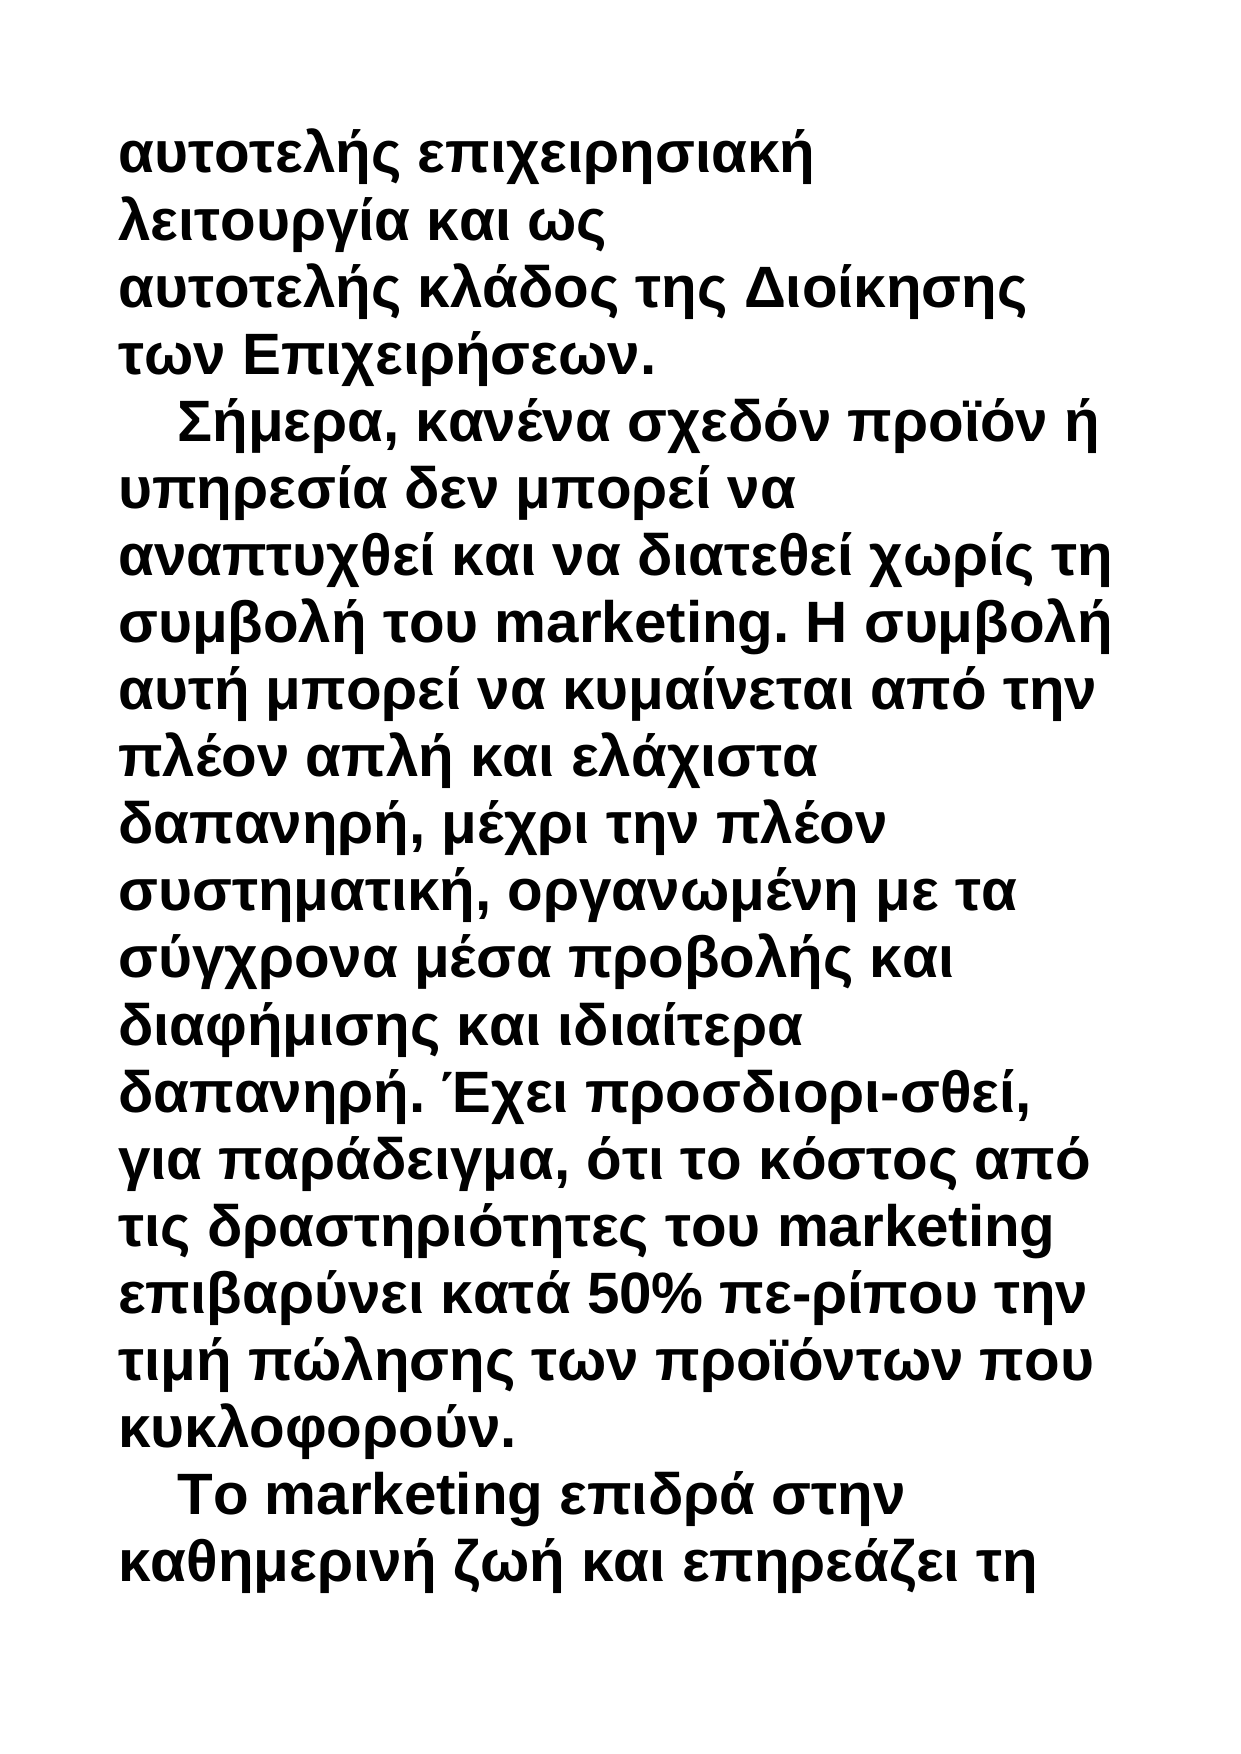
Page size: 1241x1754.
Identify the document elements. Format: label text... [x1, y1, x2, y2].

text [118, 1460, 1122, 1594]
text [118, 118, 1122, 252]
text αυτοτελής κλάδος της Διοίκησης των Επιχειρήσεων. [118, 252, 1122, 386]
text Σήμερα, κανένα σχεδόν προϊόν ή υπηρεσία δεν μπορεί να αναπτυχθεί και να διατεθεί χωρίς τη συμβολή του marketing. Η συμβολή αυτή μπορεί να κυμαίνεται από την πλέον απλή και ελάχιστα δαπανηρή, μέχρι την πλέον συστηματική, οργανωμένη με τα σύγχρονα μέσα προβολής και διαφήμισης και ιδιαίτερα δαπανηρή. Έχει προσδιορι-σθεί, για παράδειγμα, ότι το κόστος από τις δραστηριότητες του marketing επιβαρύνει κατά 50% πε-ρίπου την τιμή πώλησης των προϊόντων που κυκλοφορούν. [118, 386, 1122, 1460]
